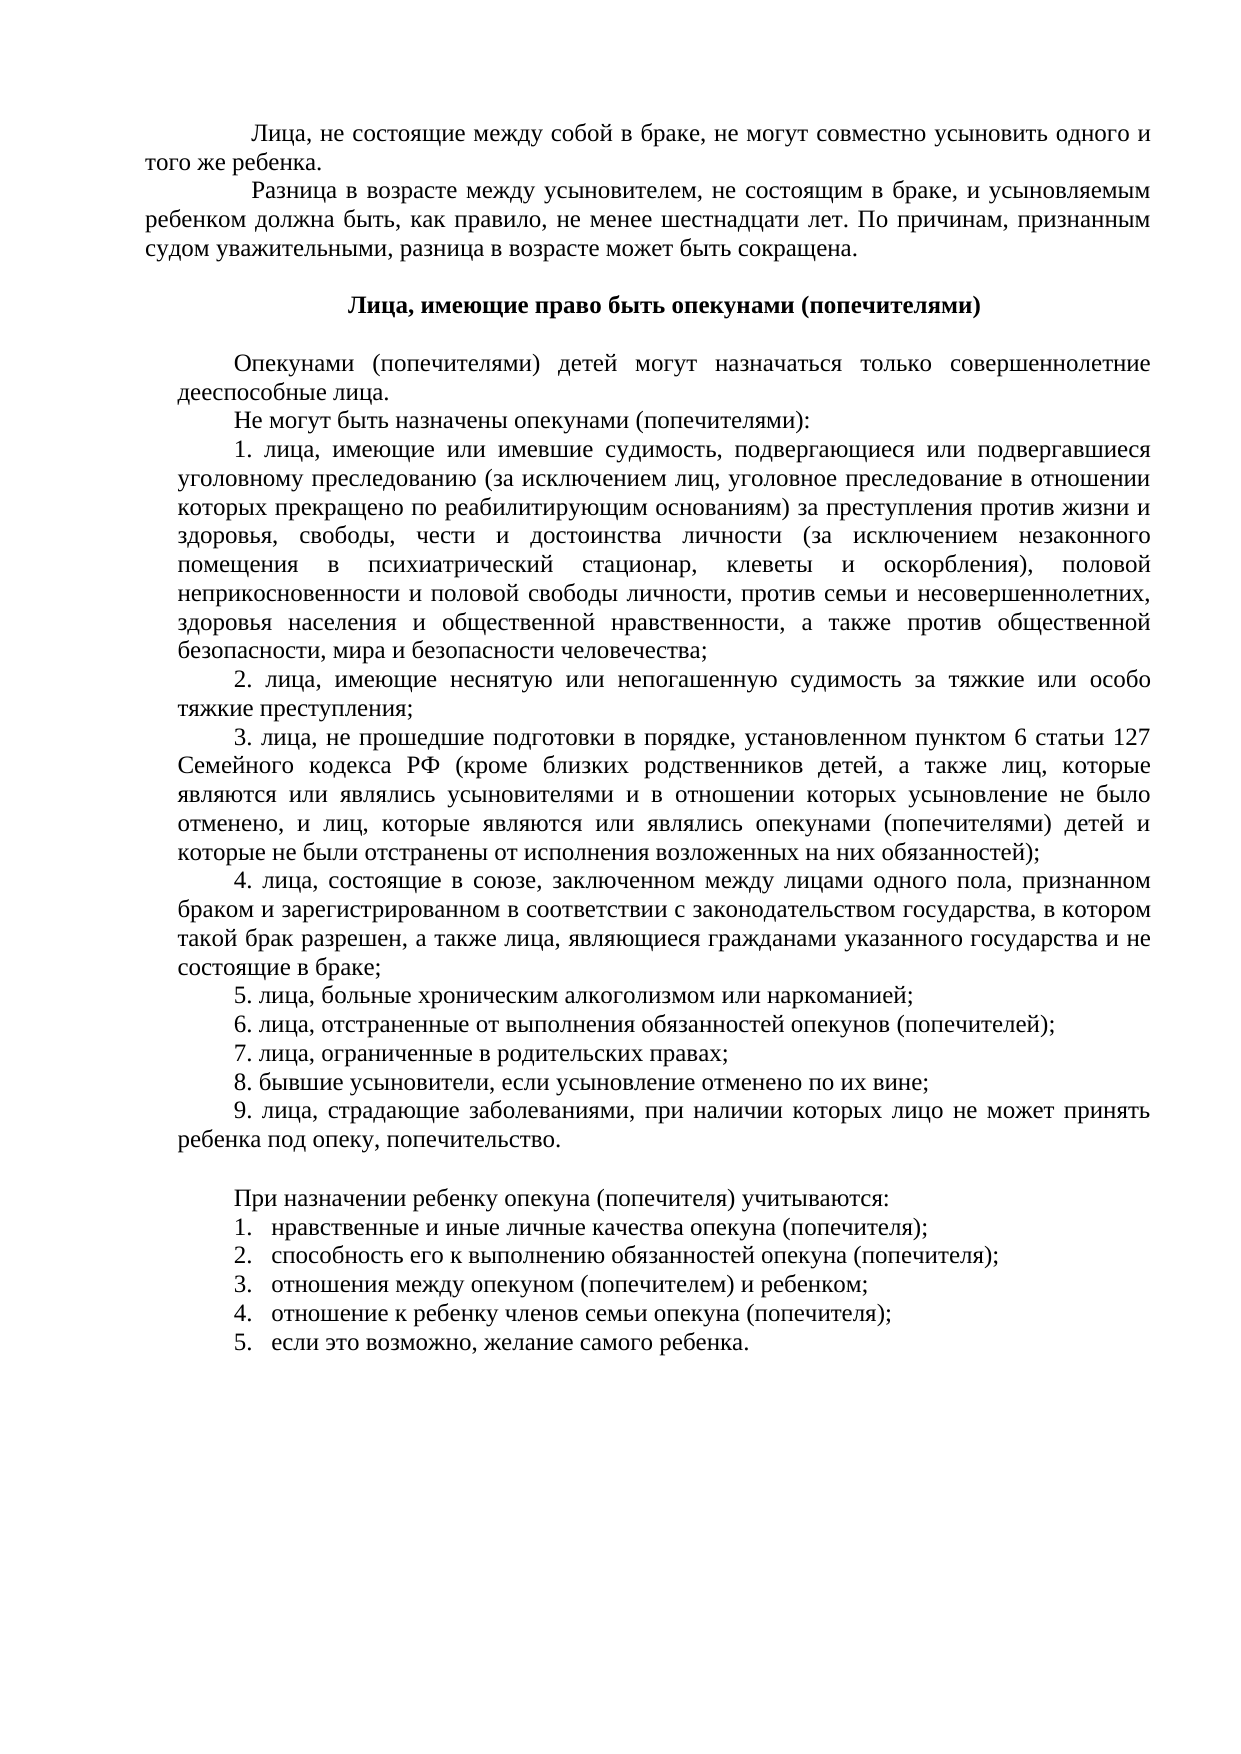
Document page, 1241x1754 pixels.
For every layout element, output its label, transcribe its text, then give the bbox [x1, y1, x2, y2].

text 5. лица, больные хроническим алкоголизмом или наркоманией; [177, 981, 1152, 1009]
text 4. лица, состоящие в союзе, заключенном между лицами одного пола, признанном браком и зарегистрированном в соответствии с законодательством государства, в котором такой брак разрешен, а также лица, являющиеся гражданами указанного государства и не состоящие в браке; [177, 866, 1152, 981]
text 3. лица, не прошедшие подготовки в порядке, установленном пунктом 6 статьи 127 Семейного кодекса РФ (кроме близких родственников детей, а также лиц, которые являются или являлись усыновителями и в отношении которых усыновление не было отменено, и лиц, которые являются или являлись опекунами (попечителями) детей и которые не были отстранены от исполнения возложенных на них обязанностей); [177, 722, 1152, 866]
text Не могут быть назначены опекунами (попечителями): [177, 406, 1152, 434]
text 8. бывшие усыновители, если усыновление отменено по их вине; [177, 1067, 1152, 1096]
text 7. лица, ограниченные в родительских правах; [177, 1038, 1152, 1067]
list отношение к ребенку членов семьи опекуна (попечителя); [233, 1298, 1152, 1327]
list если это возможно, желание самого ребенка. [233, 1327, 1152, 1355]
text 9. лица, страдающие заболеваниями, при наличии которых лицо не может принять ребенка под опеку, попечительство. [177, 1096, 1152, 1153]
list нравственные и иные личные качества опекуна (попечителя); [233, 1212, 1152, 1240]
text Лица, имеющие право быть опекунами (попечителями) [177, 291, 1152, 319]
list способность его к выполнению обязанностей опекуна (попечителя); [233, 1240, 1152, 1269]
text Опекунами (попечителями) детей могут назначаться только совершеннолетние дееспособные лица. [177, 348, 1152, 406]
text Лица, не состоящие между собой в браке, не могут совместно усыновить одного и того же ребенка. [145, 118, 1152, 176]
text 1. лица, имеющие или имевшие судимость, подвергающиеся или подвергавшиеся уголовному преследованию (за исключением лиц, уголовное преследование в отношении которых прекращено по реабилитирующим основаниям) за преступления против жизни и здоровья, свободы, чести и достоинства личности (за исключением незаконного помещения в психиатрический стационар, клеветы и оскорбления), половой неприкосновенности и половой свободы личности, против семьи и несовершеннолетних, здоровья населения и общественной нравственности, а также против общественной безопасности, мира и безопасности человечества; [177, 434, 1152, 664]
text 6. лица, отстраненные от выполнения обязанностей опекунов (попечителей); [177, 1009, 1152, 1038]
text При назначении ребенку опекуна (попечителя) учитываются: [177, 1183, 1152, 1212]
text Разница в возрасте между усыновителем, не состоящим в браке, и усыновляемым ребенком должна быть, как правило, не менее шестнадцати лет. По причинам, признанным судом уважительными, разница в возрасте может быть сокращена. [145, 176, 1152, 262]
text 2. лица, имеющие неснятую или непогашенную судимость за тяжкие или особо тяжкие преступления; [177, 664, 1152, 722]
list отношения между опекуном (попечителем) и ребенком; [233, 1269, 1152, 1298]
